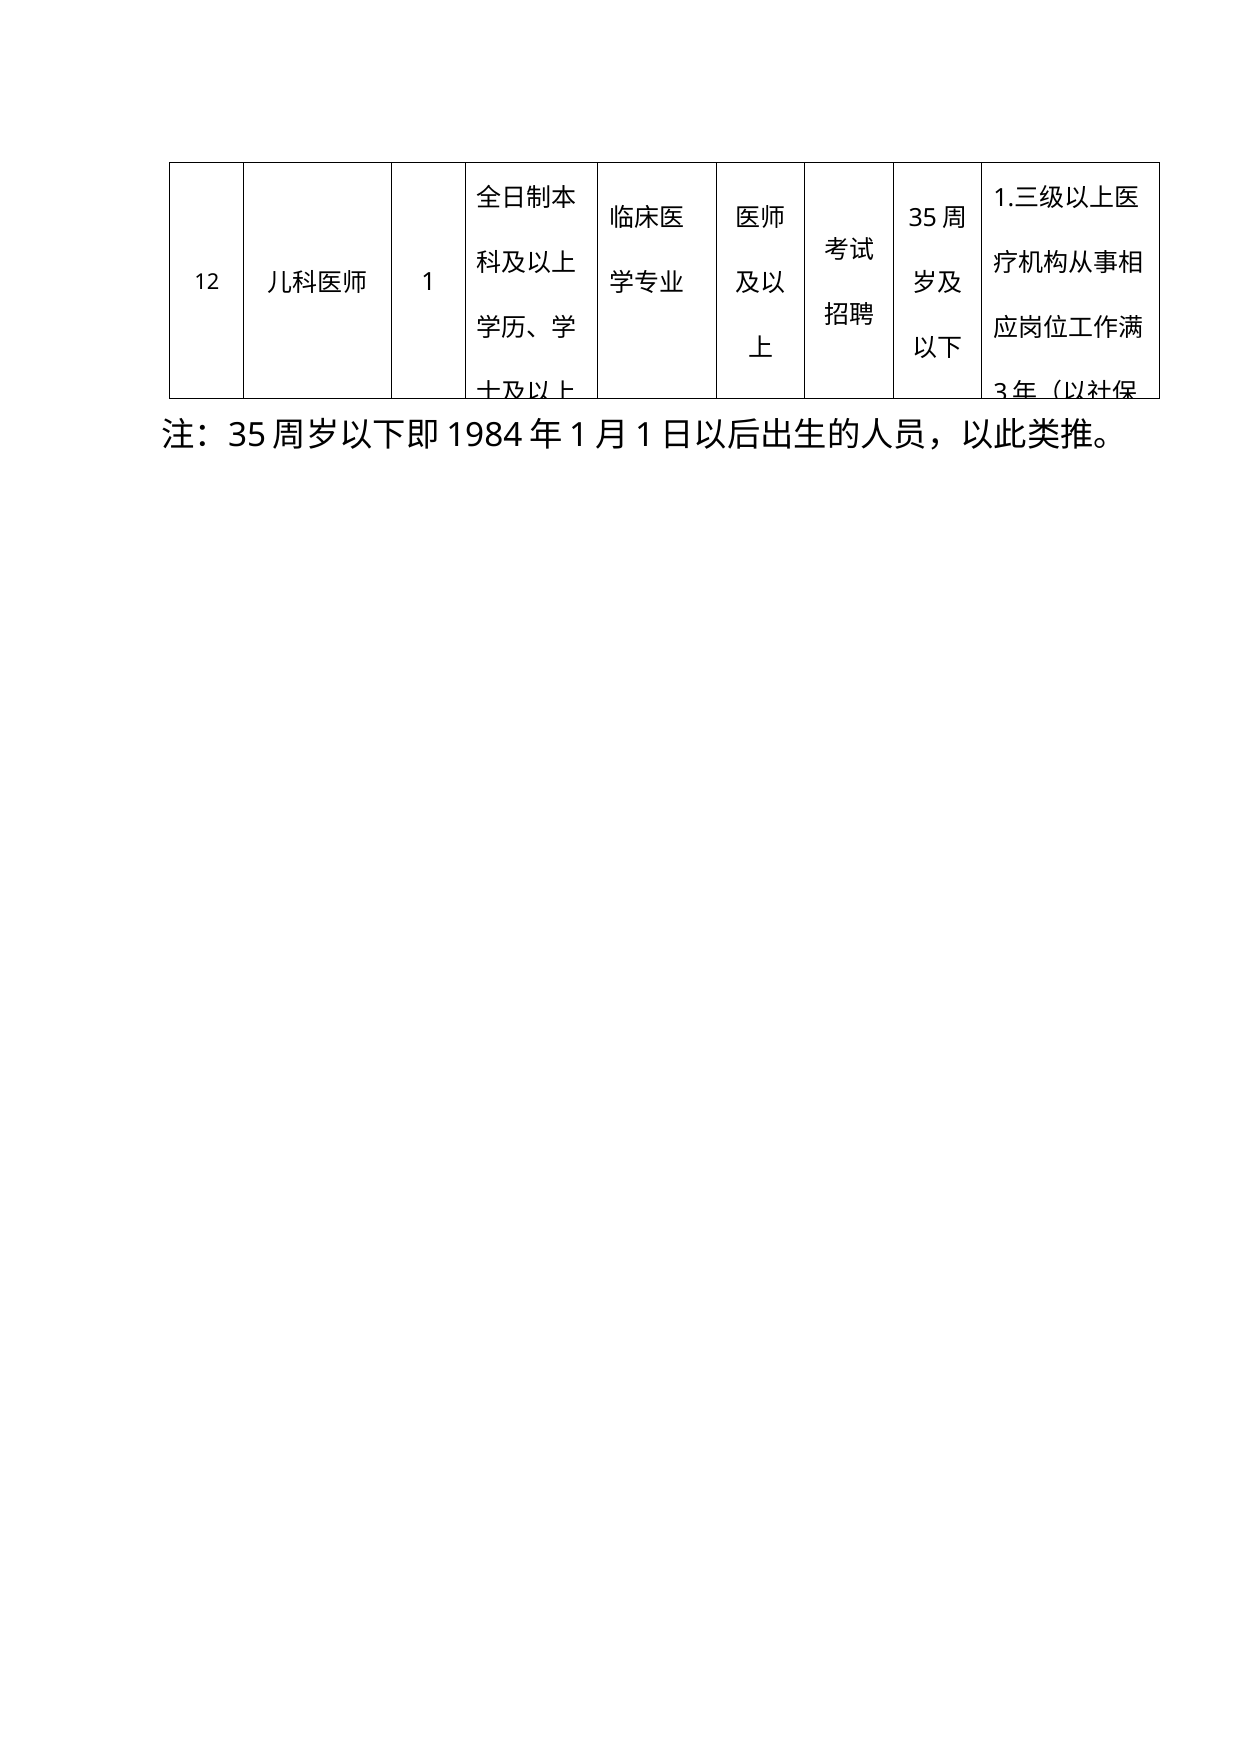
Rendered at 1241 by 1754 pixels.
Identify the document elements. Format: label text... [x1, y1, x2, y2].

table_cell 12 [170, 163, 243, 398]
table_cell 考试 招聘 [805, 163, 893, 398]
text 注：35周岁以下即1984年1月1日以后出生的人员，以此类推。 [161, 399, 1132, 464]
table_cell 医师及以上 [717, 163, 804, 398]
table_cell 儿科医师 [244, 163, 391, 398]
table_cell 1 [392, 163, 465, 398]
table_cell 临床医学专业 [598, 163, 716, 398]
table_cell 全日制本科及以上学历、学士及以上学位 [466, 163, 597, 398]
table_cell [982, 163, 1159, 398]
table_cell 35周 岁及 以下 [894, 163, 981, 398]
